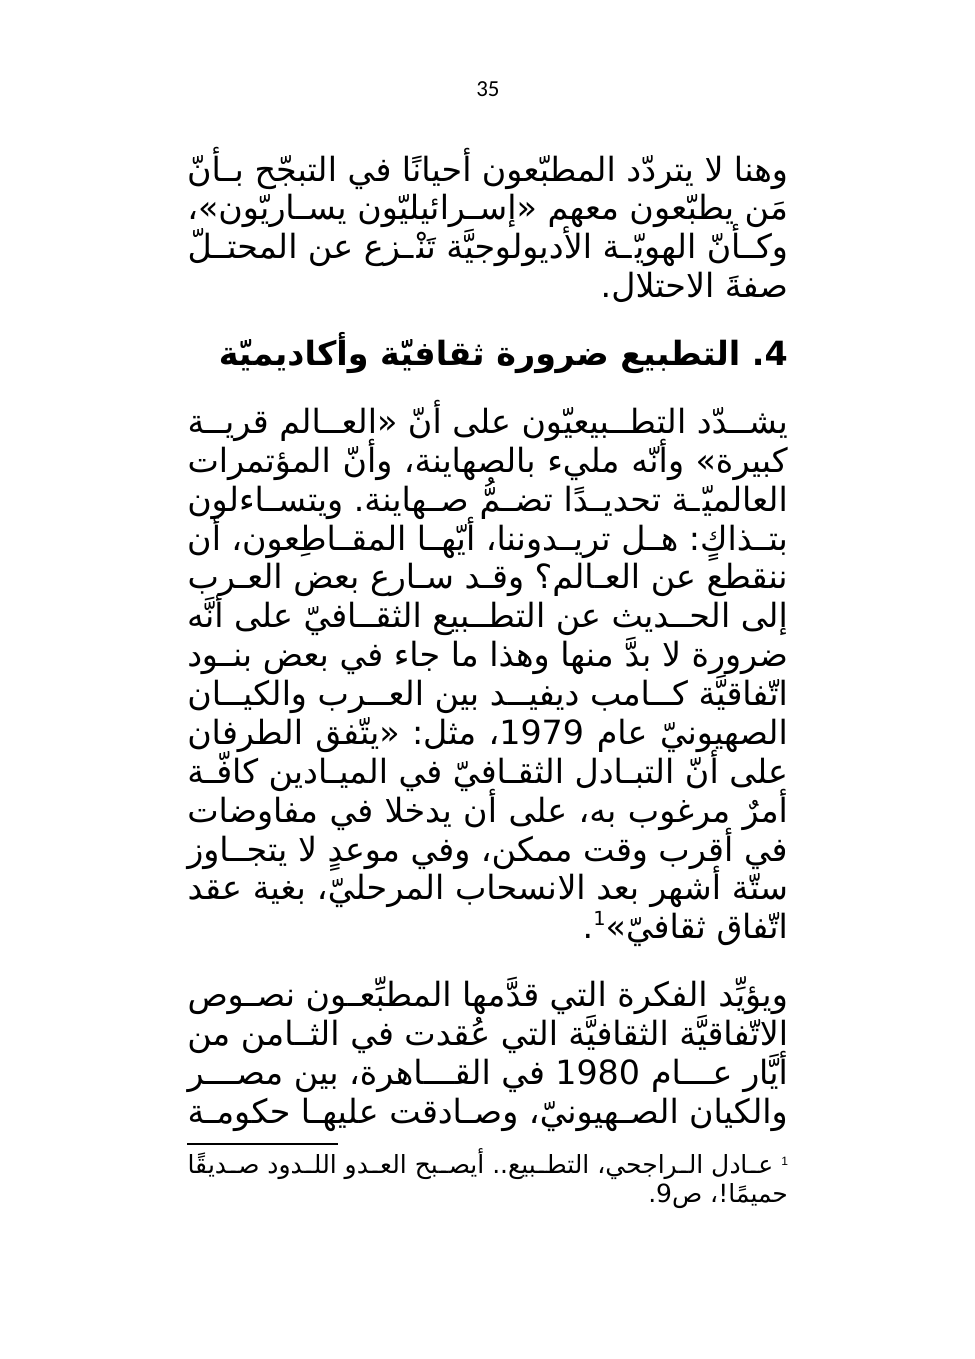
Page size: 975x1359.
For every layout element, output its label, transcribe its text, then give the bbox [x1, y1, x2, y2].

text يشدّد التطبيعيّون على أنّ «العالم قرية كبيرة» وأنّه مليء بالصهاينة، وأنّ المؤتمرات العالميّة تحديدًا تضمُّ صهاينة. ويتساءلون بتذاكٍ: هل تريدوننا، أيّها المقاطِعون، أن ننقطع عن العالم؟ وقد سارع بعض العرب إلى الحديث عن التطبيع الثقافيّ على أنَّه ضرورة لا بدَّ منها وهذا ما جاء في بعض بنود اتّفاقيَّة كامب ديفيد بين العرب والكيان الصهيونيّ عام 1979، مثل: «يتّفق الطرفان على أنّ التبادل الثقافيّ في الميادين كافّة أمرٌ مرغوب به، على أن يدخلا في مفاوضات في أقرب وقت ممكن، وفي موعدٍ لا يتجاوز ستّة أشهر بعد الانسحاب المرحليّ، بغية عقد اتّفاق ثقافيّ». [187, 403, 788, 947]
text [187, 976, 788, 1131]
text وهنا لا يتردّد المطبّعون أحيانًا في التبجّح بأنّ مَن يطبّعون معهم «إسرائيليّون يساريّون»، وكأنّ الهويّة الأديولوجيَّة تَنْزع عن المحتلّ صفةَ الاحتلال. [187, 150, 788, 305]
text 4. التطبيع ضرورة ثقافيّة وأكاديميّة [187, 334, 788, 373]
